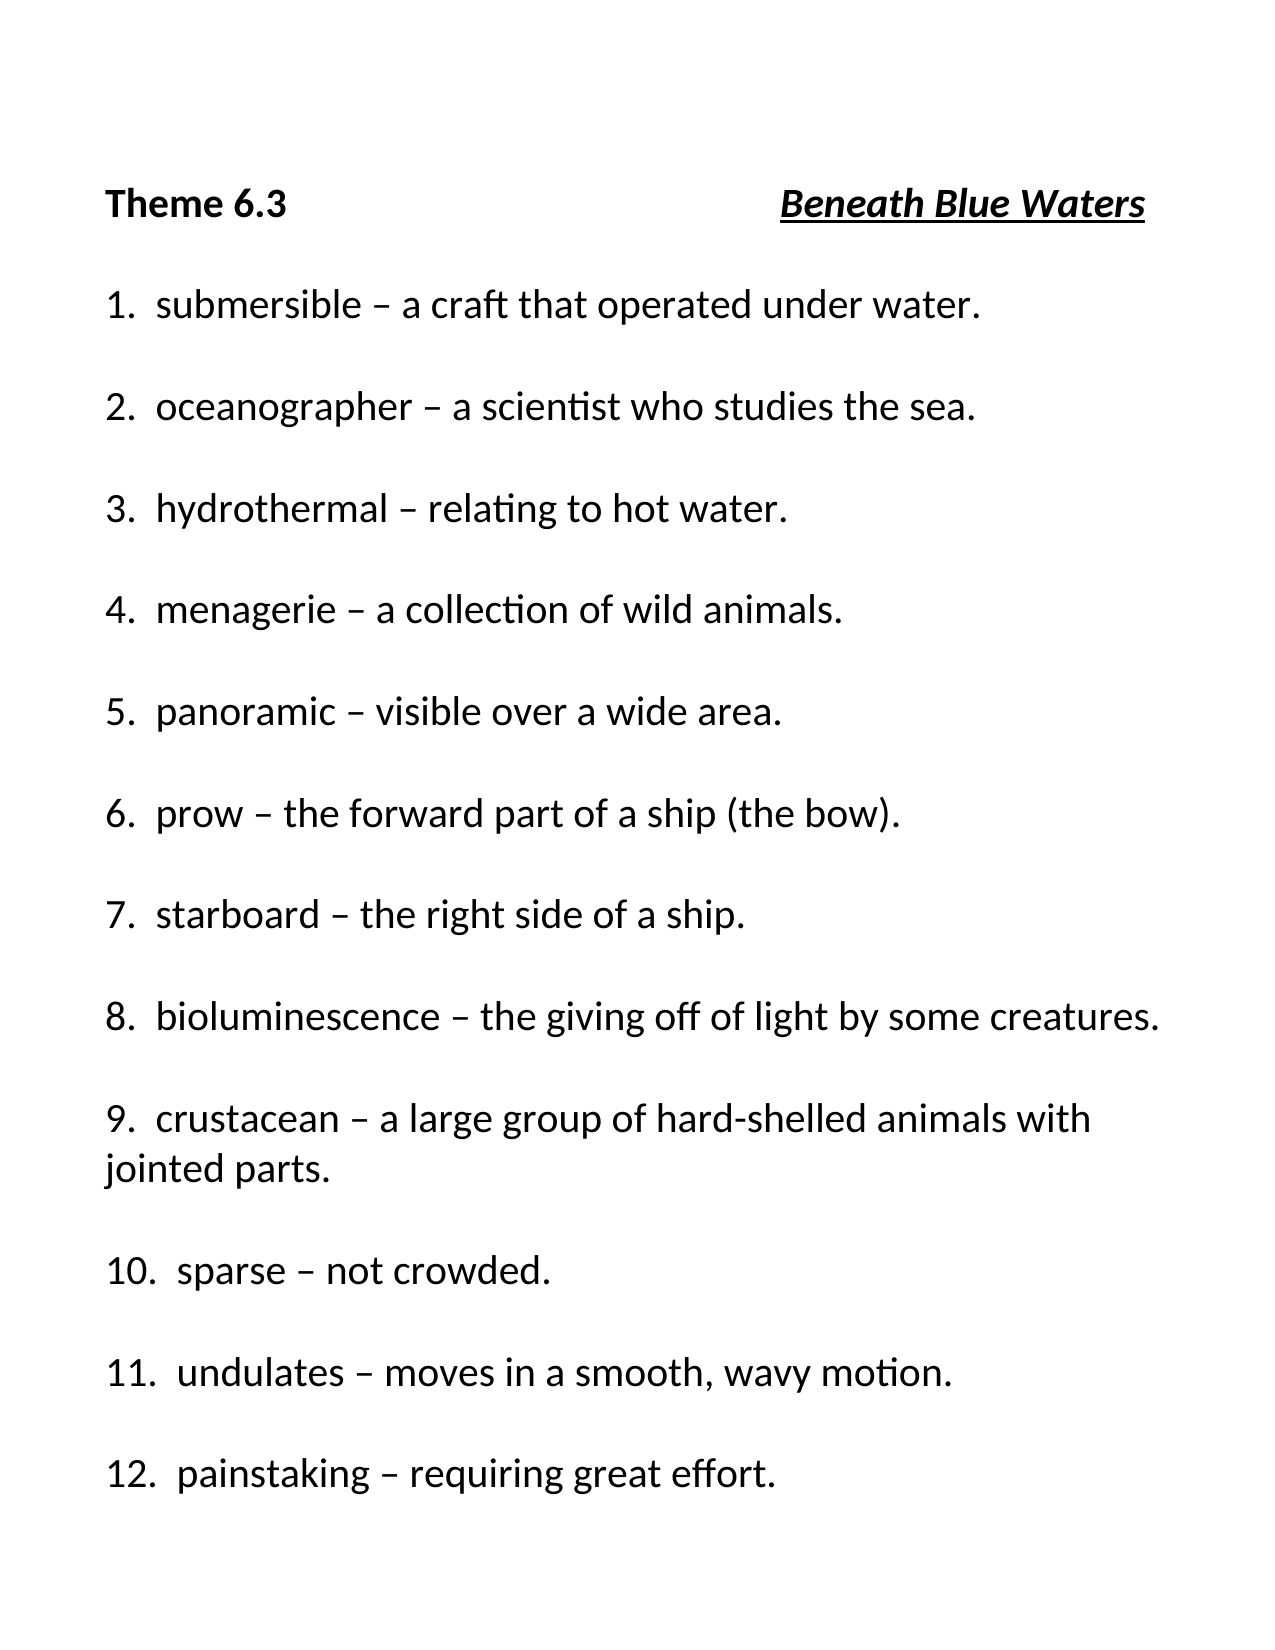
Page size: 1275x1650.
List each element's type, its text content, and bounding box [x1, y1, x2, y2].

text 7. starboard – the right side of a ship. [105, 888, 1170, 939]
text 5. panoramic – visible over a wide area. [105, 685, 1170, 736]
text 6. prow – the forward part of a ship (the bow). [105, 787, 1170, 837]
text Theme 6.3 Beneath Blue Waters [105, 177, 1170, 227]
text 12. painstaking – requiring great effort. [105, 1447, 1170, 1498]
text 11. undulates – moves in a smooth, wavy motion. [105, 1346, 1170, 1397]
text 8. bioluminescence – the giving off of light by some creatures. [105, 990, 1170, 1041]
text 1. submersible – a craft that operated under water. [105, 278, 1170, 329]
text 10. sparse – not crowded. [105, 1244, 1170, 1295]
text 9. crustacean – a large group of hard-shelled animals with jointed parts. [105, 1092, 1170, 1193]
text 3. hydrothermal – relating to hot water. [105, 482, 1170, 532]
text 4. menagerie – a collection of wild animals. [105, 583, 1170, 634]
text 2. oceanographer – a scientist who studies the sea. [105, 380, 1170, 431]
